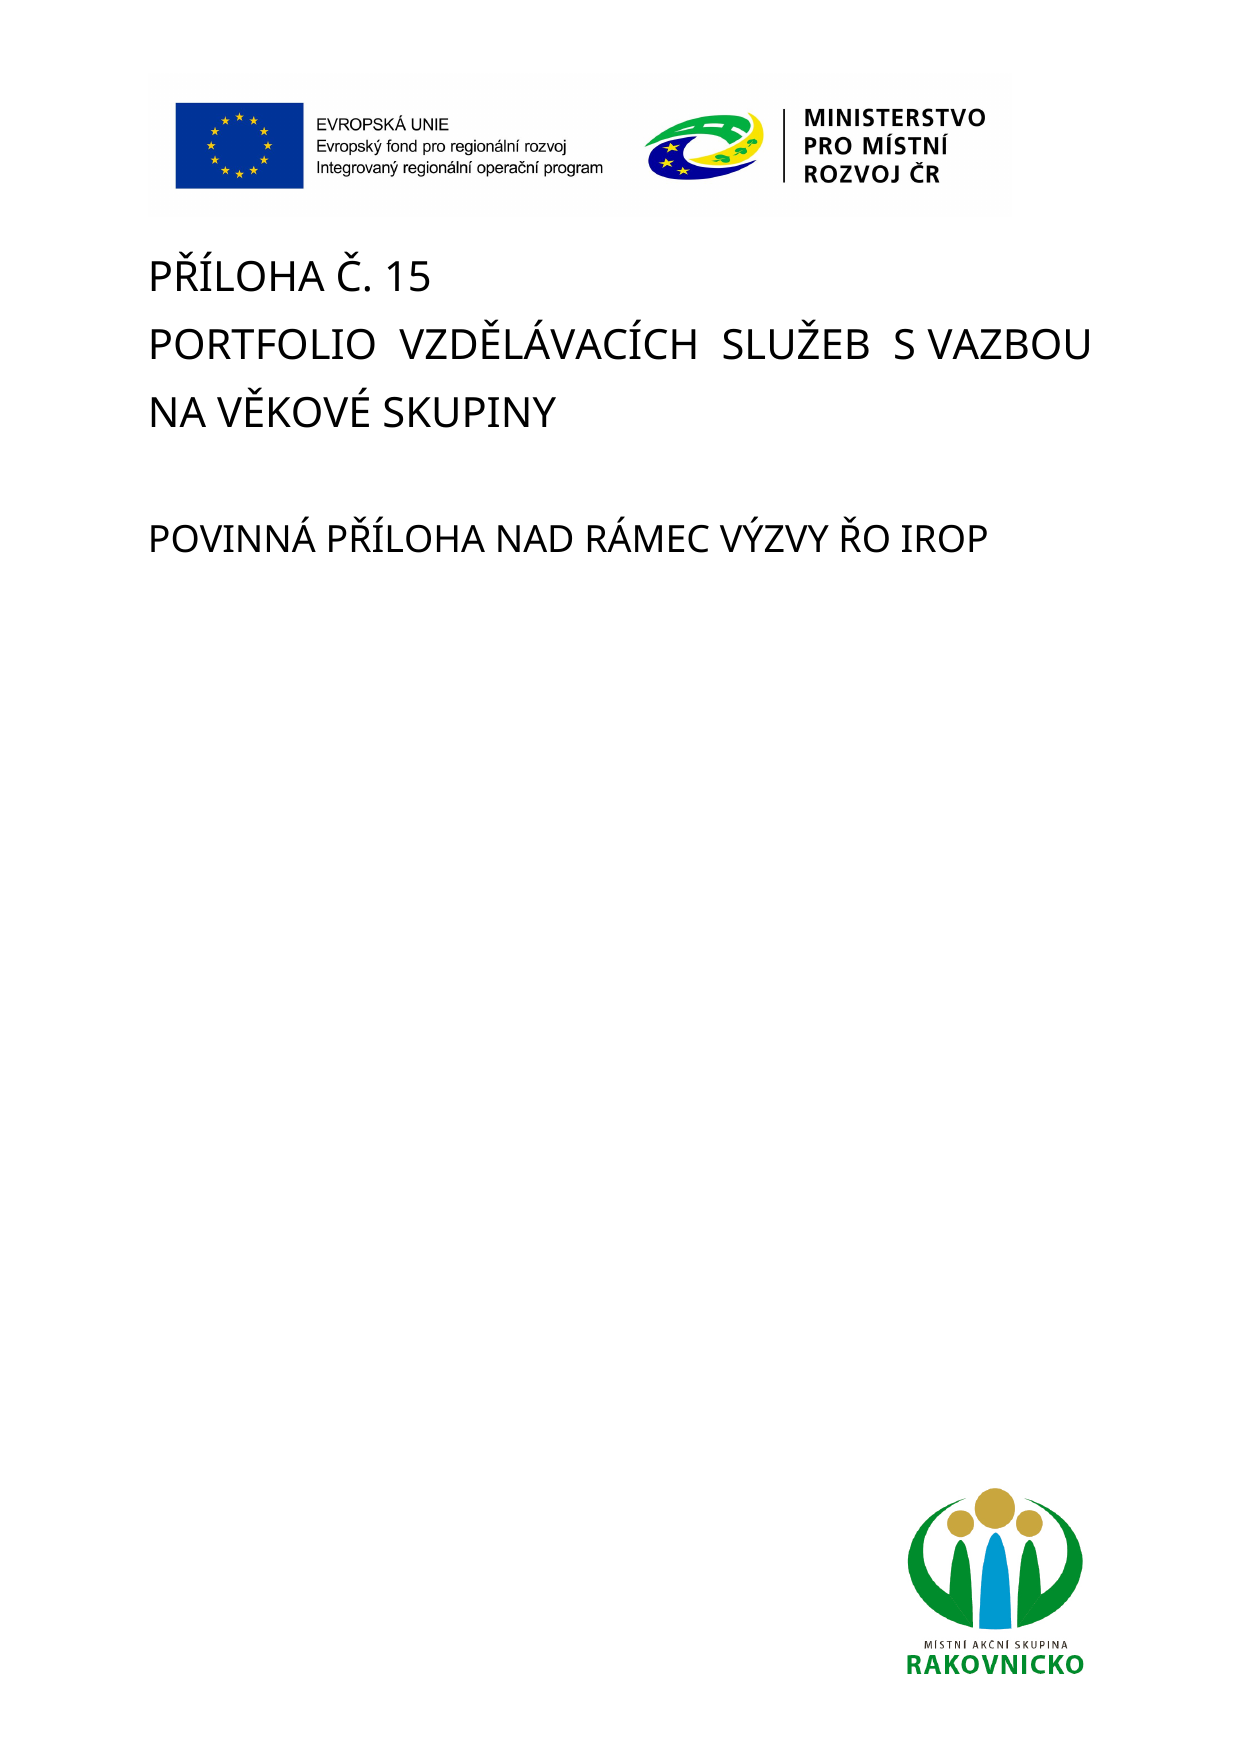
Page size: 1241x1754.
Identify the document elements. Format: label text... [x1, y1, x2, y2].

text Povinná příloha nad rámec výzvy ŘO IROP [148, 513, 1093, 564]
picture [147, 73, 1013, 217]
text portfolio vzdělávacích služeb s vazbou na věkové skupiny [148, 315, 1093, 440]
text příloha č. 15 [148, 247, 1093, 304]
picture [898, 1486, 1093, 1681]
